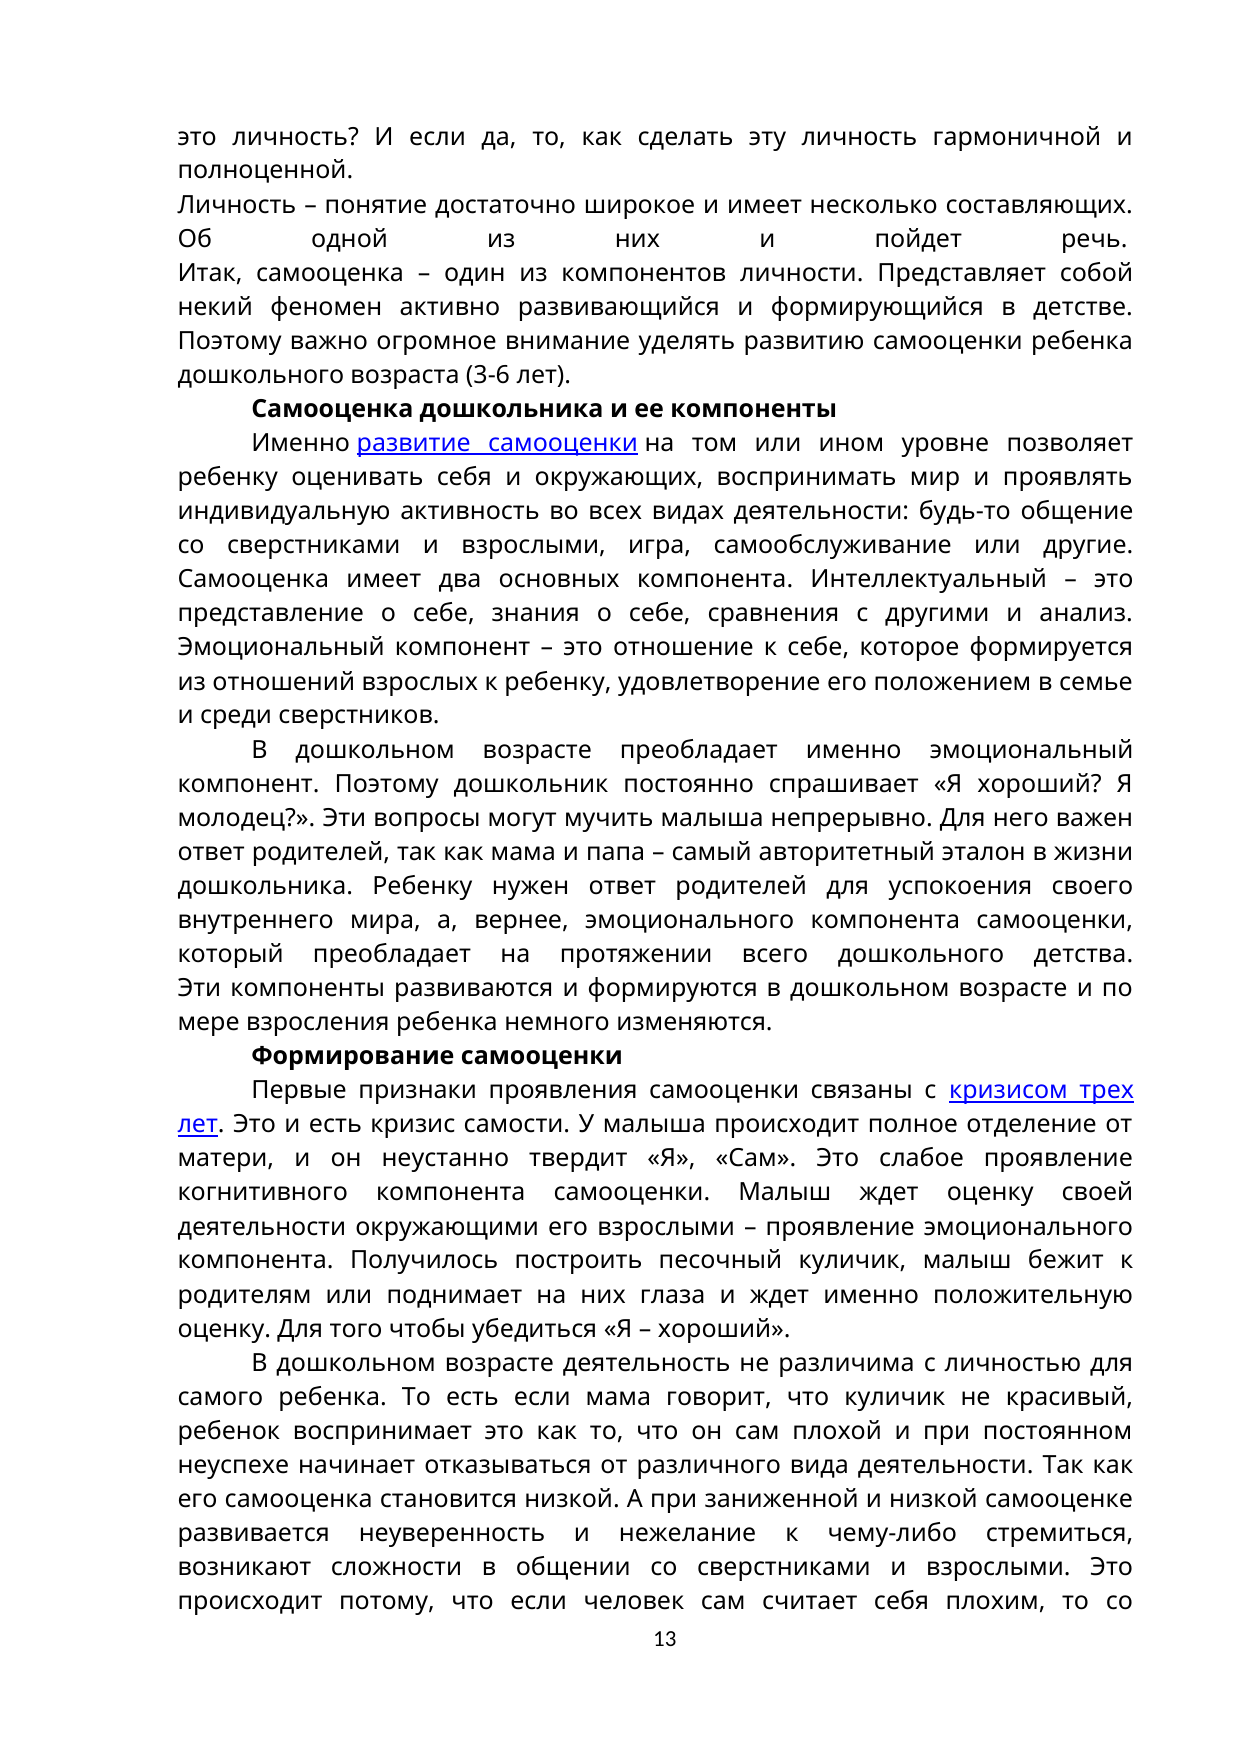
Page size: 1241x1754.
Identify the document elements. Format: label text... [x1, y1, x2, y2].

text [177, 118, 1134, 391]
text В дошкольном возрасте преобладает именно эмоциональный компонент. Поэтому дошкольник постоянно спрашивает «Я хороший? Я молодец?». Эти вопросы могут мучить малыша непрерывно. Для него важен ответ родителей, так как мама и папа – самый авторитетный эталон в жизни дошкольника. Ребенку нужен ответ родителей для успокоения своего внутреннего мира, а, вернее, эмоционального компонента самооценки, который преобладает на протяжении всего дошкольного детства. Эти компоненты развиваются и формируются в дошкольном возрасте и по мере взросления ребенка немного изменяются. [177, 731, 1134, 1038]
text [177, 1344, 1134, 1617]
text Самооценка дошкольника и ее компоненты [177, 391, 1134, 425]
text Именно развитие самооценки на том или ином уровне позволяет ребенку оценивать себя и окружающих, воспринимать мир и проявлять индивидуальную активность во всех видах деятельности: будь-то общение со сверстниками и взрослыми, игра, самообслуживание или другие. Самооценка имеет два основных компонента. Интеллектуальный – это представление о себе, знания о себе, сравнения с другими и анализ. Эмоциональный компонент – это отношение к себе, которое формируется из отношений взрослых к ребенку, удовлетворение его положением в семье и среди сверстников. [177, 425, 1134, 731]
text Первые признаки проявления самооценки связаны с кризисом трех лет. Это и есть кризис самости. У малыша происходит полное отделение от матери, и он неустанно твердит «Я», «Сам». Это слабое проявление когнитивного компонента самооценки. Малыш ждет оценку своей деятельности окружающими его взрослыми – проявление эмоционального компонента. Получилось построить песочный куличик, малыш бежит к родителям или поднимает на них глаза и ждет именно положительную оценку. Для того чтобы убедиться «Я – хороший». [177, 1072, 1134, 1344]
text Формирование самооценки [177, 1038, 1134, 1072]
